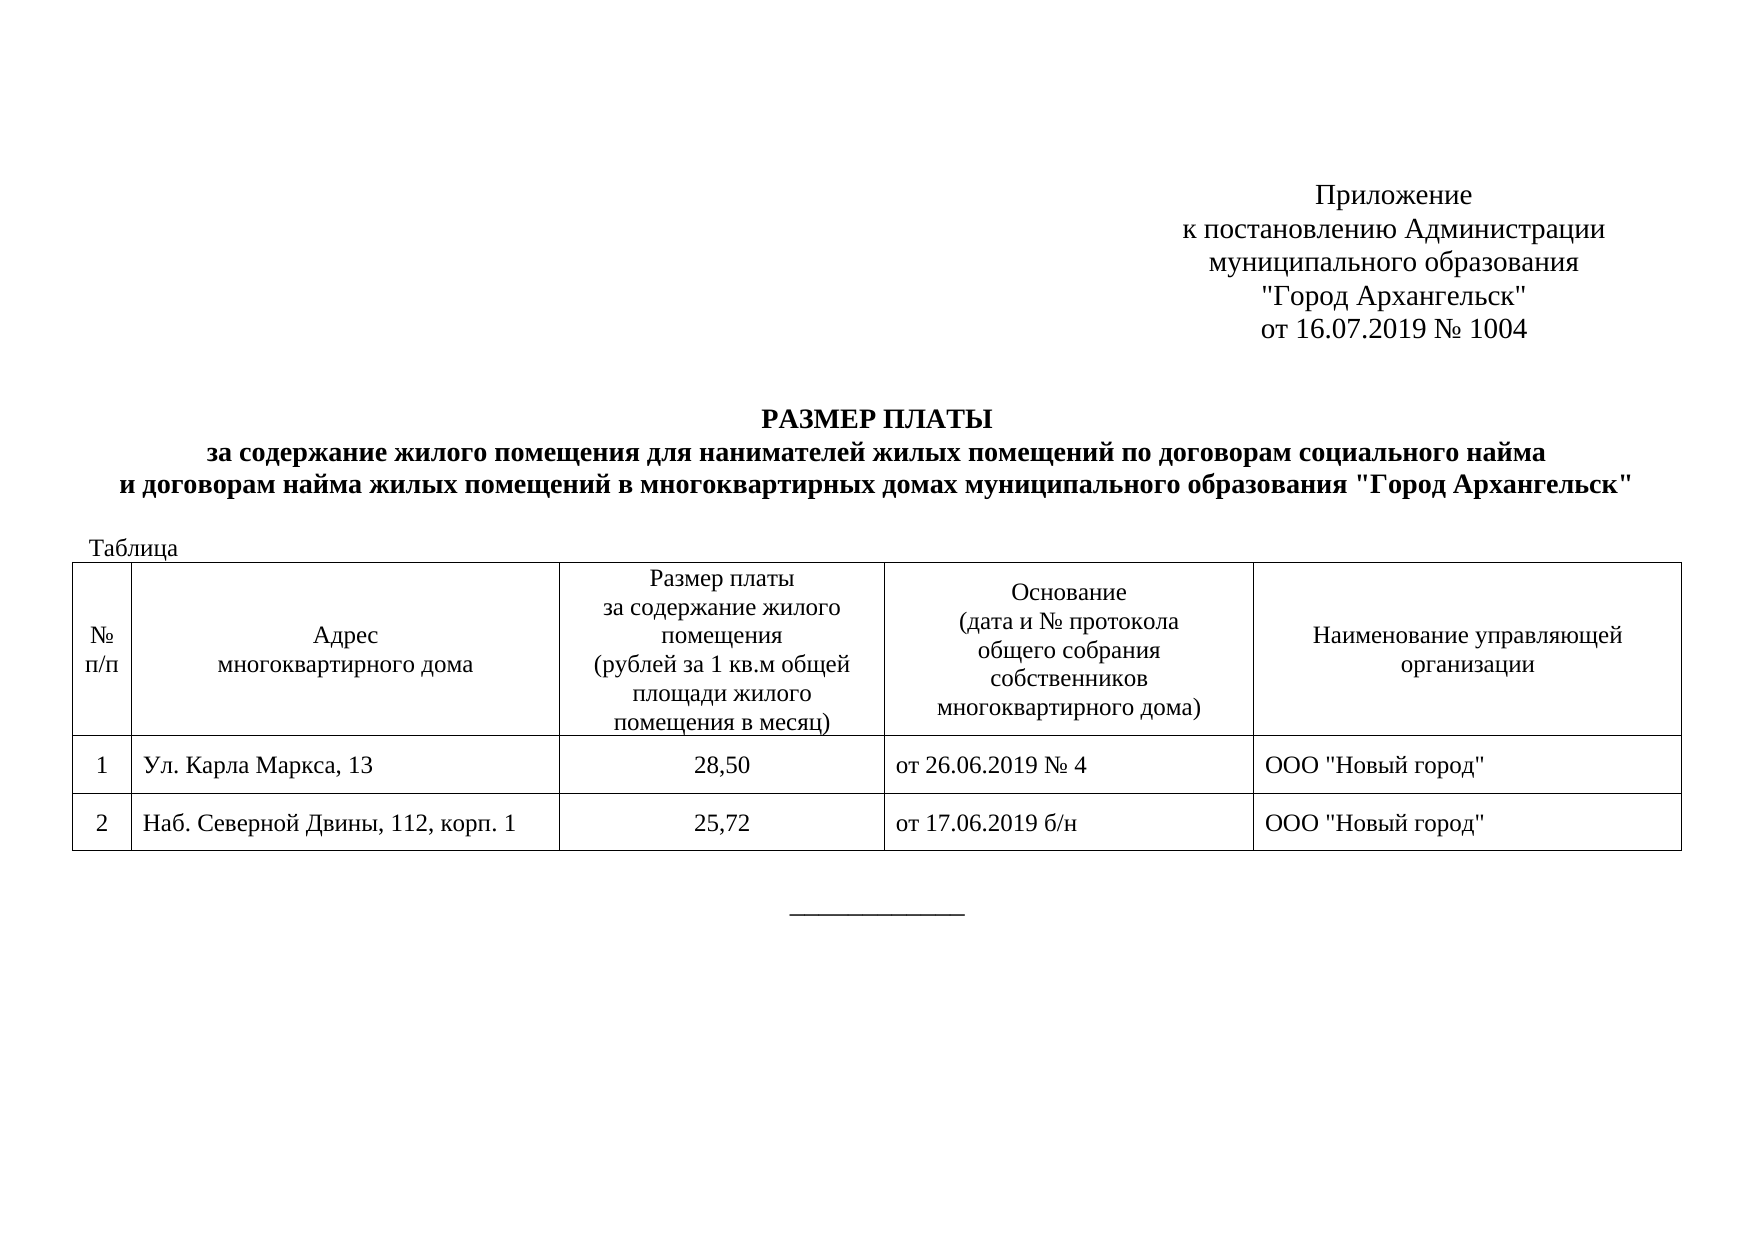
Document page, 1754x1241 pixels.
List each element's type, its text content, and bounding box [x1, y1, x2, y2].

text от 16.07.2019 № 1004 [1152, 311, 1636, 345]
text ____________ [118, 885, 1636, 918]
text и договорам найма жилых помещений в многоквартирных домах муниципального образования "Город Архангельск" [118, 467, 1636, 499]
text муниципального образования [1152, 244, 1636, 278]
table_cell Ул. Карла Маркса, 13 [132, 736, 559, 793]
table_header Размер платы за содержание жилого помещения (рублей за 1 кв.м общей площади жилого помещения в месяц) [560, 563, 884, 735]
table_cell 1 [73, 736, 131, 793]
table_cell Наб. Северной Двины, 112, корп. 1 [132, 794, 559, 850]
table_cell ООО "Новый город" [1254, 736, 1681, 793]
table_cell ООО "Новый город" [1254, 794, 1681, 850]
table_cell 25,72 [560, 794, 884, 850]
table_cell 2 [73, 794, 131, 850]
table_header Наименование управляющей организации [1254, 563, 1681, 735]
text "Город Архангельск" [1152, 278, 1636, 311]
table_cell 28,50 [560, 736, 884, 793]
table_cell от 26.06.2019 № 4 [885, 736, 1253, 793]
text РАЗМЕР ПЛАТЫ [118, 402, 1636, 435]
text Таблица [88, 533, 1636, 562]
text к постановлению Администрации [1152, 211, 1636, 244]
text Приложение [1152, 177, 1636, 211]
table_header Основание (дата и № протокола общего собрания собственников многоквартирного дома) [885, 563, 1253, 735]
text за содержание жилого помещения для нанимателей жилых помещений по договорам социального найма [118, 435, 1636, 467]
table_header Адрес многоквартирного дома [132, 563, 559, 735]
table_cell от 17.06.2019 б/н [885, 794, 1253, 850]
table_header № п/п [73, 563, 131, 735]
